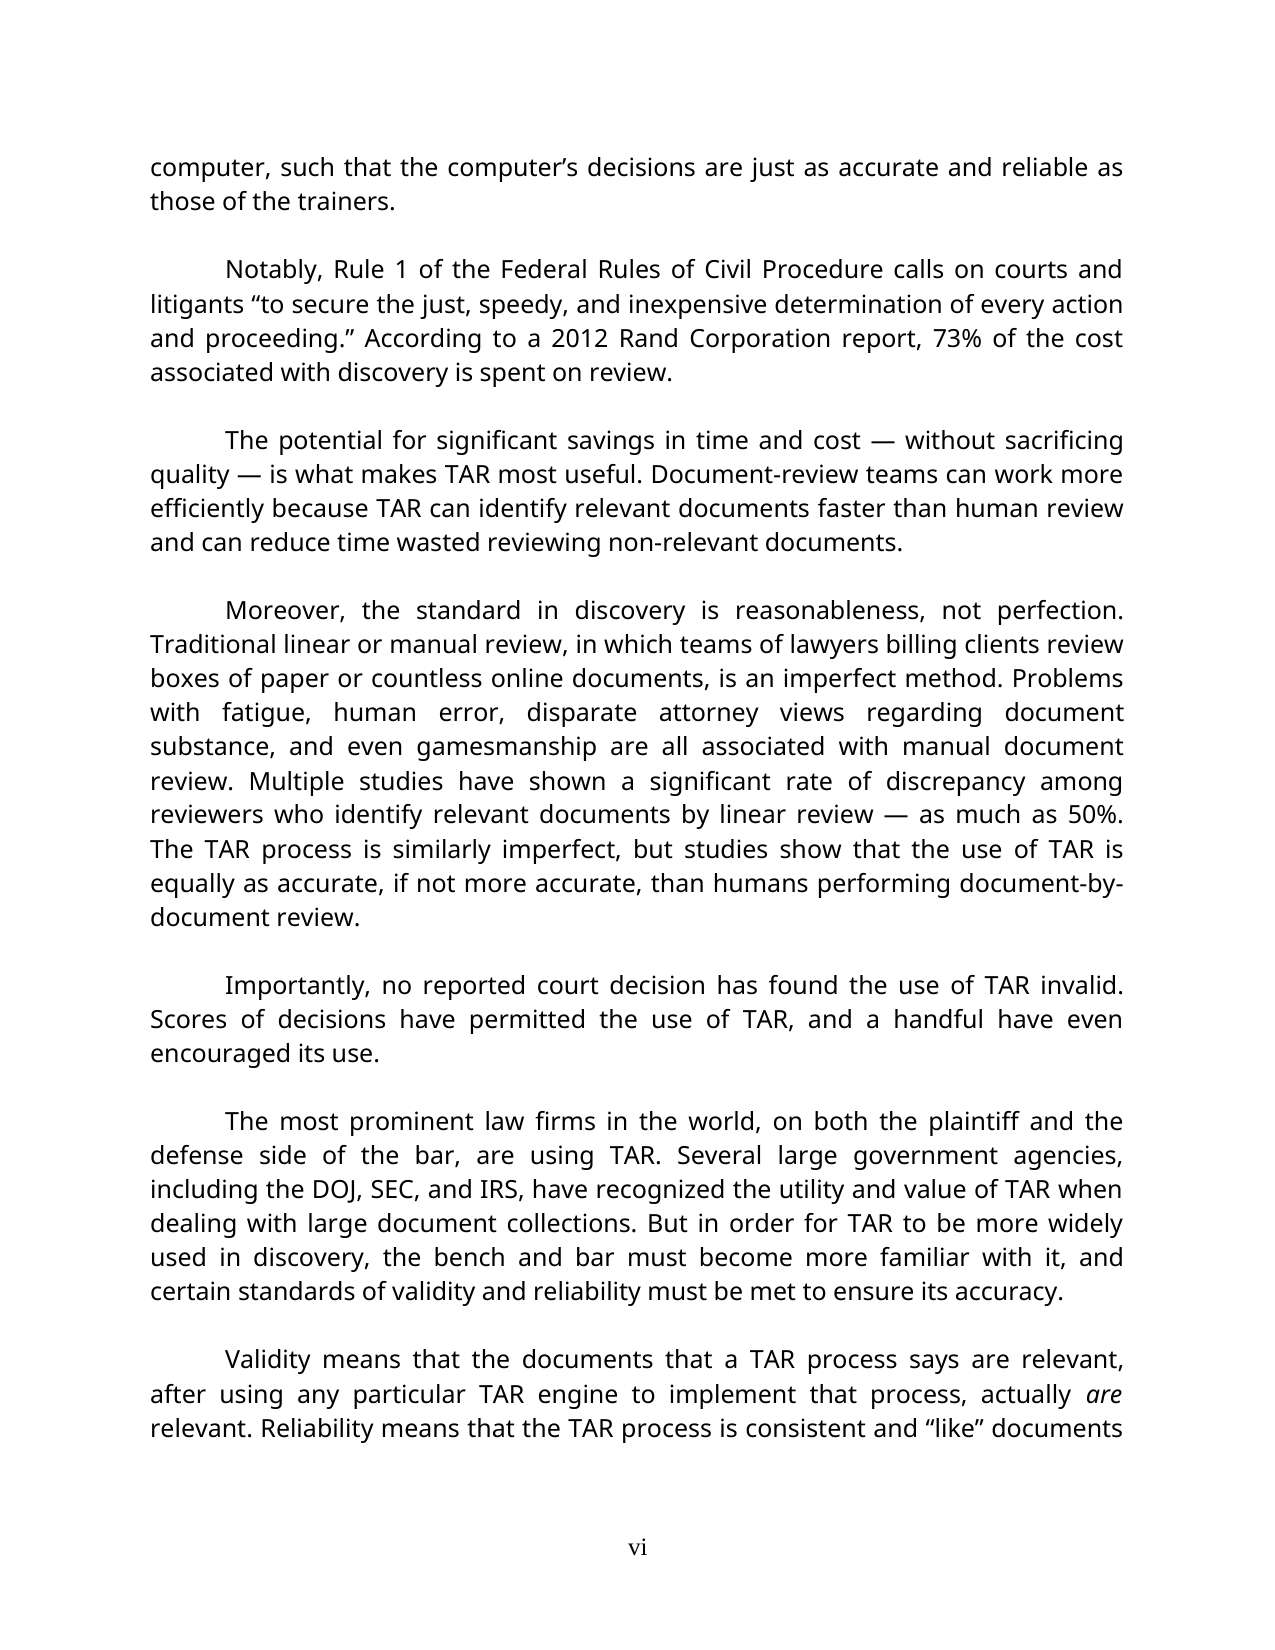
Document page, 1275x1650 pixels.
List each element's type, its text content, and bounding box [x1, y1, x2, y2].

text Importantly, no reported court decision has found the use of TAR invalid. Scores of decisions have permitted the use of TAR, and a handful have even encouraged its use. [150, 967, 1125, 1070]
text Moreover, the standard in discovery is reasonableness, not perfection. Traditional linear or manual review, in which teams of lawyers billing clients review boxes of paper or countless online documents, is an imperfect method. Problems with fatigue, human error, disparate attorney views regarding document substance, and even gamesmanship are all associated with manual document review. Multiple studies have shown a significant rate of discrepancy among reviewers who identify relevant documents by linear review — as much as 50%. The TAR process is similarly imperfect, but studies show that the use of TAR is equally as accurate, if not more accurate, than humans performing document-by-document review. [150, 593, 1125, 933]
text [150, 150, 1125, 218]
text The most prominent law firms in the world, on both the plaintiff and the defense side of the bar, are using TAR. Several large government agencies, including the DOJ, SEC, and IRS, have recognized the utility and value of TAR when dealing with large document collections. But in order for TAR to be more widely used in discovery, the bench and bar must become more familiar with it, and certain standards of validity and reliability must be met to ensure its accuracy. [150, 1104, 1125, 1308]
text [150, 1342, 1125, 1444]
text Notably, Rule 1 of the Federal Rules of Civil Procedure calls on courts and litigants “to secure the just, speedy, and inexpensive determination of every action and proceeding.” According to a 2012 Rand Corporation report, 73% of the cost associated with discovery is spent on review. [150, 252, 1125, 388]
text The potential for significant savings in time and cost — without sacrificing quality — is what makes TAR most useful. Document-review teams can work more efficiently because TAR can identify relevant documents faster than human review and can reduce time wasted reviewing non-relevant documents. [150, 422, 1125, 559]
